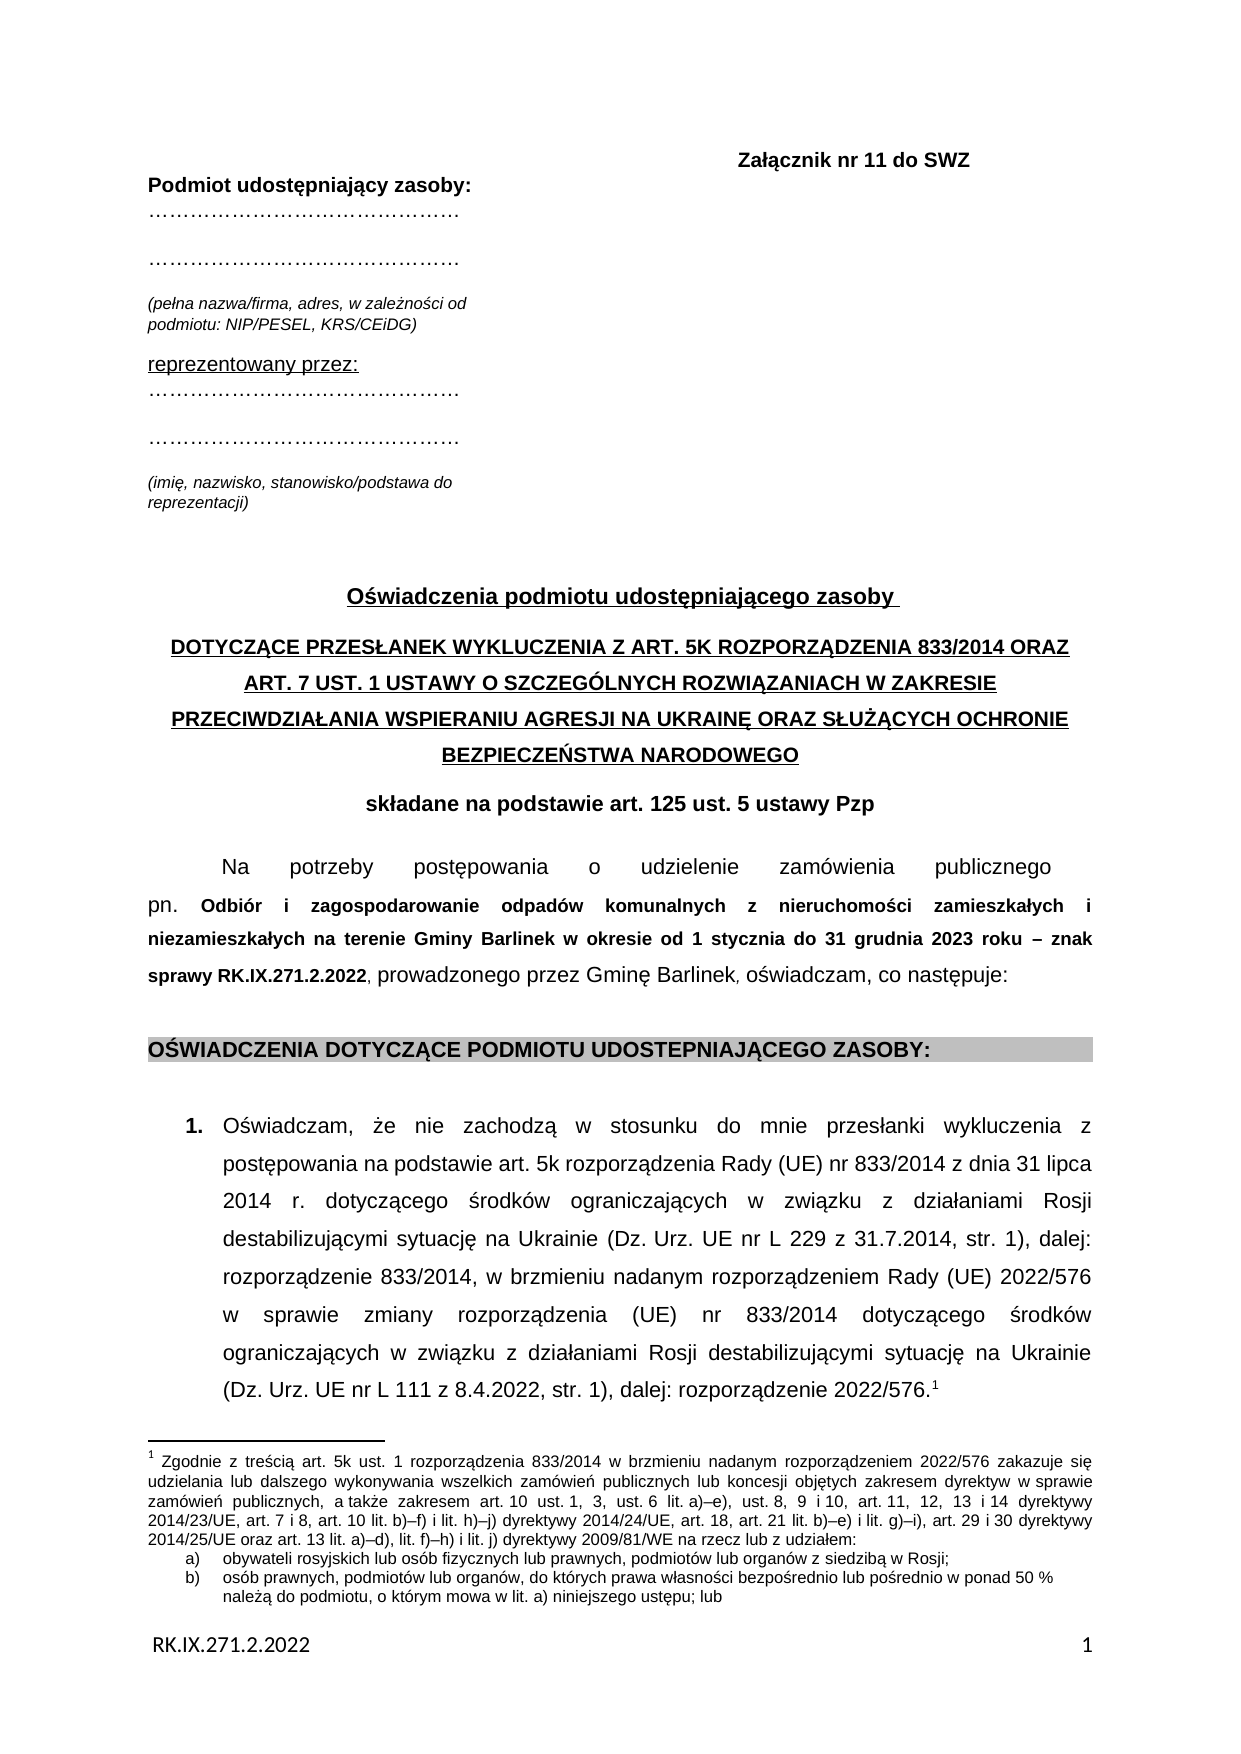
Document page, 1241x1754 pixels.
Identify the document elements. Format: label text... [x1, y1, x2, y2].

text OŚWIADCZENIA DOTYCZĄCE PODMIOTU UDOSTEPNIAJĄCEGO ZASOBY: [148, 1037, 1093, 1062]
text (pełna nazwa/firma, adres, w zależności od podmiotu: NIP/PESEL, KRS/CEiDG) [148, 294, 472, 333]
text Załącznik nr 11 do SWZ [148, 148, 1093, 172]
text (imię, nazwisko, stanowisko/podstawa do reprezentacji) [148, 472, 472, 512]
text składane na podstawie art. 125 ust. 5 ustawy Pzp [148, 791, 1093, 816]
text ……………………………………………………………………………… [148, 377, 472, 448]
text DOTYCZĄCE PRZESŁANEK WYKLUCZENIA Z ART. 5K ROZPORZĄDZENIA 833/2014 ORAZ ART. 7 UST. 1 USTAWY o szczególnych rozwiązaniach w zakresie przeciwdziałania wspieraniu agresji na Ukrainę oraz służących ochronie bezpieczeństwa narodowego [148, 635, 1093, 767]
text ……………………………………………………………………………… [148, 198, 472, 270]
text Na potrzeby postępowania o udzielenie zamówienia publicznego pn. Odbiór i zagospodarowanie odpadów komunalnych z nieruchomości zamieszkałych i niezamieszkałych na terenie Gminy Barlinek w okresie od 1 stycznia do 31 grudnia 2023 roku – znak sprawy RK.IX.271.2.2022, prowadzonego przez Gminę Barlinek, oświadczam, co następuje: [148, 854, 1093, 987]
text reprezentowany przez: [148, 351, 1093, 375]
list Oświadczam, że nie zachodzą w stosunku do mnie przesłanki wykluczenia z postępowania na podstawie art. 5k rozporządzenia Rady (UE) nr 833/2014 z dnia 31 lipca 2014 r. dotyczącego środków ograniczających w związku z działaniami Rosji destabilizującymi sytuację na Ukrainie (Dz. Urz. UE nr L 229 z 31.7.2014, str. 1), dalej: rozporządzenie 833/2014, w brzmieniu nadanym rozporządzeniem Rady (UE) 2022/576 w sprawie zmiany rozporządzenia (UE) nr 833/2014 dotyczącego środków ograniczających w związku z działaniami Rosji destabilizującymi sytuację na Ukrainie (Dz. Urz. UE nr L 111 z 8.4.2022, str. 1), dalej: rozporządzenie 2022/576. [185, 1113, 1093, 1402]
text Podmiot udostępniający zasoby: [148, 173, 1093, 197]
text Oświadczenia podmiotu udostępniającego zasoby [148, 583, 1093, 609]
